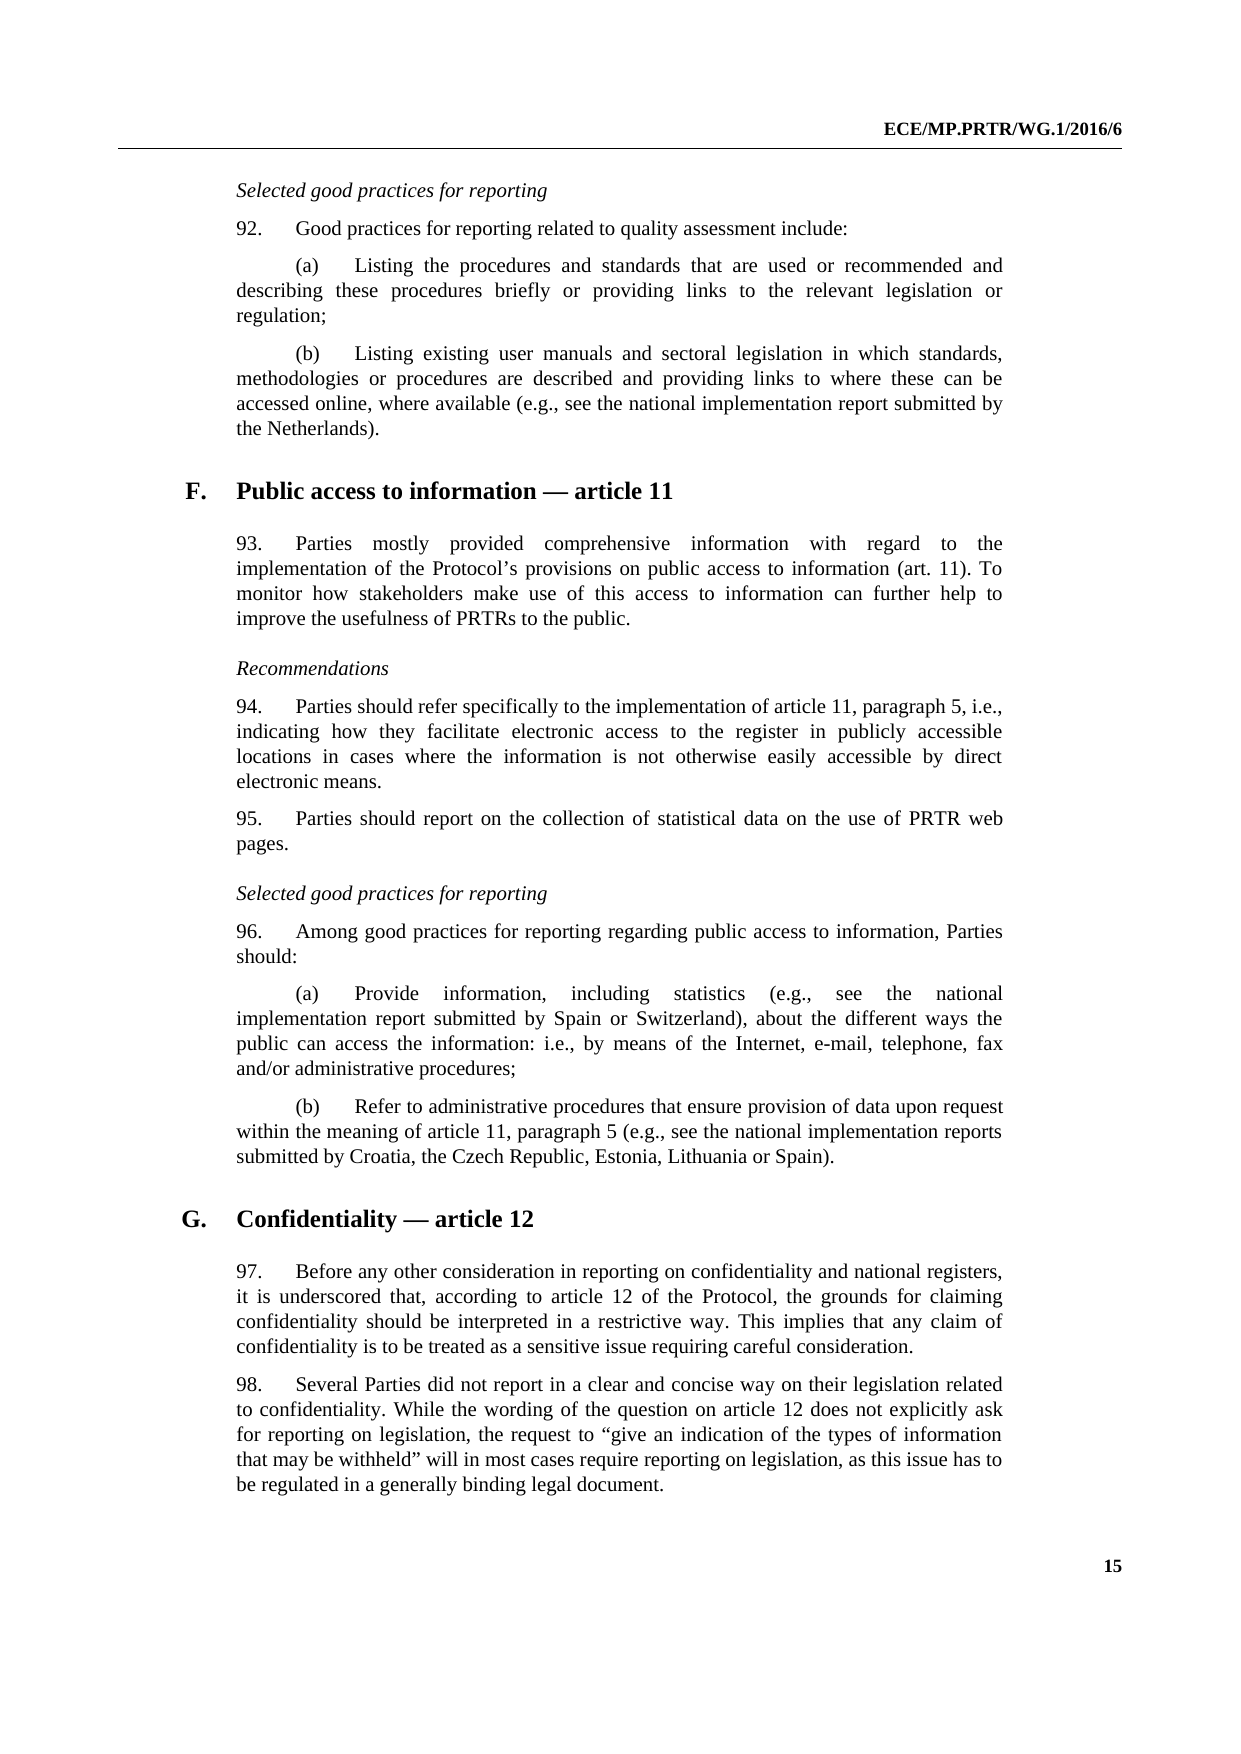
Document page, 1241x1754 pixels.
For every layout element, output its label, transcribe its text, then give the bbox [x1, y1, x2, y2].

text F. Public access to information — article 11 [118, 477, 1004, 505]
text (b) Listing existing user manuals and sectoral legislation in which standards, methodologies or procedures are described and providing links to where these can be accessed online, where available (e.g., see the national implementation report submitted by the Netherlands). [236, 340, 1004, 440]
text 95. Parties should report on the collection of statistical data on the use of PRTR web pages. [236, 805, 1004, 855]
text Selected good practices for reporting [118, 177, 1004, 202]
text (b) Refer to administrative procedures that ensure provision of data upon request within the meaning of article 11, paragraph 5 (e.g., see the national implementation reports submitted by Croatia, the Czech Republic, Estonia, Lithuania or Spain). [236, 1093, 1004, 1168]
text 98. Several Parties did not report in a clear and concise way on their legislation related to confidentiality. While the wording of the question on article 12 does not explicitly ask for reporting on legislation, the request to “give an indication of the types of information that may be withheld” will in most cases require reporting on legislation, as this issue has to be regulated in a generally binding legal document. [236, 1371, 1004, 1496]
text 92. Good practices for reporting related to quality assessment include: [236, 215, 1004, 240]
text G. Confidentiality — article 12 [118, 1205, 1004, 1233]
text Recommendations [118, 655, 1004, 680]
text (a) Provide information, including statistics (e.g., see the national implementation report submitted by Spain or Switzerland), about the different ways the public can access the information: i.e., by means of the Internet, e-mail, telephone, fax and/or administrative procedures; [236, 980, 1004, 1080]
text 97. Before any other consideration in reporting on confidentiality and national registers, it is underscored that, according to article 12 of the Protocol, the grounds for claiming confidentiality should be interpreted in a restrictive way. This implies that any claim of confidentiality is to be treated as a sensitive issue requiring careful consideration. [236, 1258, 1004, 1358]
text Selected good practices for reporting [118, 880, 1004, 905]
text (a) Listing the procedures and standards that are used or recommended and describing these procedures briefly or providing links to the relevant legislation or regulation; [236, 252, 1004, 327]
text 94. Parties should refer specifically to the implementation of article 11, paragraph 5, i.e., indicating how they facilitate electronic access to the register in publicly accessible locations in cases where the information is not otherwise easily accessible by direct electronic means. [236, 693, 1004, 793]
text 93. Parties mostly provided comprehensive information with regard to the implementation of the Protocol’s provisions on public access to information (art. 11). To monitor how stakeholders make use of this access to information can further help to improve the usefulness of PRTRs to the public. [236, 530, 1004, 630]
text 96. Among good practices for reporting regarding public access to information, Parties should: [236, 918, 1004, 968]
